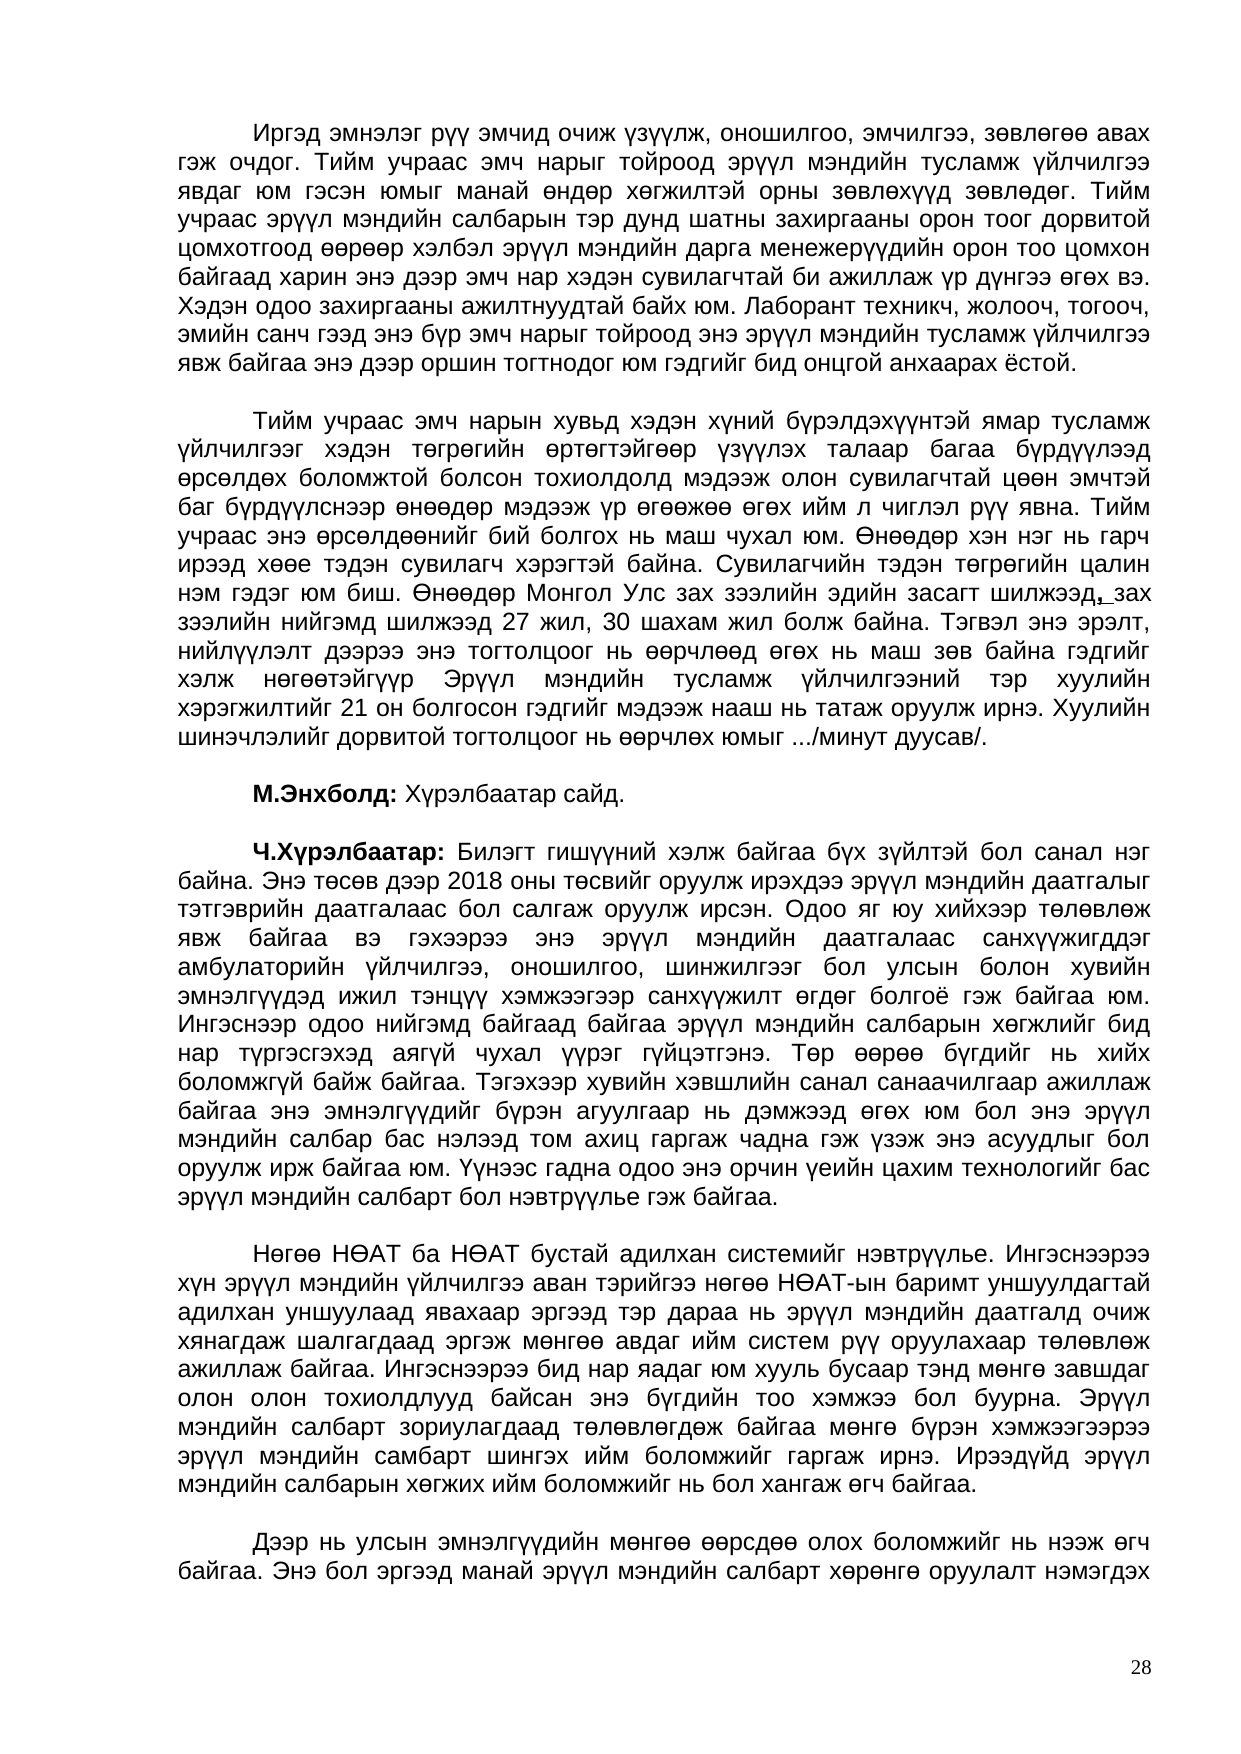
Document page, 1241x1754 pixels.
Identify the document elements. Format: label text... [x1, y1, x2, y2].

text Иргэд эмнэлэг рүү эмчид очиж үзүүлж, оношилгоо, эмчилгээ, зөвлөгөө авах гэж очдог. Тийм учраас эмч нарыг тойроод эрүүл мэндийн тусламж үйлчилгээ явдаг юм гэсэн юмыг манай өндөр хөгжилтэй орны зөвлөхүүд зөвлөдөг. Тийм учраас эрүүл мэндийн салбарын тэр дунд шатны захиргааны орон тоог дорвитой цомхотгоод өөрөөр хэлбэл эрүүл мэндийн дарга менежерүүдийн орон тоо цомхон байгаад харин энэ дээр эмч нар хэдэн сувилагчтай би ажиллаж үр дүнгээ өгөх вэ. Хэдэн одоо захиргааны ажилтнуудтай байх юм. Лаборант техникч, жолооч, тогооч, эмийн санч гээд энэ бүр эмч нарыг тойроод энэ эрүүл мэндийн тусламж үйлчилгээ явж байгаа энэ дээр оршин тогтнодог юм гэдгийг бид онцгой анхаарах ёстой. [177, 118, 1152, 377]
text Нөгөө НӨАТ ба НӨАТ бустай адилхан системийг нэвтрүүлье. Ингэснээрээ хүн эрүүл мэндийн үйлчилгээ аван тэрийгээ нөгөө НӨАТ-ын баримт уншуулдагтай адилхан уншуулаад явахаар эргээд тэр дараа нь эрүүл мэндийн даатгалд очиж хянагдаж шалгагдаад эргэж мөнгөө авдаг ийм систем рүү оруулахаар төлөвлөж ажиллаж байгаа. Ингэснээрээ бид нар яадаг юм хууль бусаар тэнд мөнгө завшдаг олон олон тохиолдлууд байсан энэ бүгдийн тоо хэмжээ бол буурна. Эрүүл мэндийн салбарт зориулагдаад төлөвлөгдөж байгаа мөнгө бүрэн хэмжээгээрээ эрүүл мэндийн самбарт шингэх ийм боломжийг гаргаж ирнэ. Ирээдүйд эрүүл мэндийн салбарын хөгжих ийм боломжийг нь бол хангаж өгч байгаа. [177, 1239, 1152, 1498]
text Тийм учраас эмч нарын хувьд хэдэн хүний бүрэлдэхүүнтэй ямар тусламж үйлчилгээг хэдэн төгрөгийн өртөгтэйгөөр үзүүлэх талаар багаа бүрдүүлээд өрсөлдөх боломжтой болсон тохиолдолд мэдээж олон сувилагчтай цөөн эмчтэй баг бүрдүүлснээр өнөөдөр мэдээж үр өгөөжөө өгөх ийм л чиглэл рүү явна. Тийм учраас энэ өрсөлдөөнийг бий болгох нь маш чухал юм. Өнөөдөр хэн нэг нь гарч ирээд хөөе тэдэн сувилагч хэрэгтэй байна. Сувилагчийн тэдэн төгрөгийн цалин нэм гэдэг юм биш. Өнөөдөр Монгол Улс зах зээлийн эдийн засагт шилжээд, зах зээлийн нийгэмд шилжээд 27 жил, 30 шахам жил болж байна. Тэгвэл энэ эрэлт, нийлүүлэлт дээрээ энэ тогтолцоог нь өөрчлөөд өгөх нь маш зөв байна гэдгийг хэлж нөгөөтэйгүүр Эрүүл мэндийн тусламж үйлчилгээний тэр хуулийн хэрэгжилтийг 21 он болгосон гэдгийг мэдээж нааш нь татаж оруулж ирнэ. Хуулийн шинэчлэлийг дорвитой тогтолцоог нь өөрчлөх юмыг .../минут дуусав/. [177, 406, 1152, 751]
text М.Энхболд: Хүрэлбаатар сайд. [177, 779, 1152, 808]
text Ч.Хүрэлбаатар: Билэгт гишүүний хэлж байгаа бүх зүйлтэй бол санал нэг байна. Энэ төсөв дээр 2018 оны төсвийг оруулж ирэхдээ эрүүл мэндийн даатгалыг тэтгэврийн даатгалаас бол салгаж оруулж ирсэн. Одоо яг юу хийхээр төлөвлөж явж байгаа вэ гэхээрээ энэ эрүүл мэндийн даатгалаас санхүүжигддэг амбулаторийн үйлчилгээ, оношилгоо, шинжилгээг бол улсын болон хувийн эмнэлгүүдэд ижил тэнцүү хэмжээгээр санхүүжилт өгдөг болгоё гэж байгаа юм. Ингэснээр одоо нийгэмд байгаад байгаа эрүүл мэндийн салбарын хөгжлийг бид нар түргэсгэхэд аягүй чухал үүрэг гүйцэтгэнэ. Төр өөрөө бүгдийг нь хийх боломжгүй байж байгаа. Тэгэхээр хувийн хэвшлийн санал санаачилгаар ажиллаж байгаа энэ эмнэлгүүдийг бүрэн агуулгаар нь дэмжээд өгөх юм бол энэ эрүүл мэндийн салбар бас нэлээд том ахиц гаргаж чадна гэж үзэж энэ асуудлыг бол оруулж ирж байгаа юм. Үүнээс гадна одоо энэ орчин үеийн цахим технологийг бас эрүүл мэндийн салбарт бол нэвтрүүлье гэж байгаа. [177, 837, 1152, 1211]
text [177, 1527, 1152, 1584]
